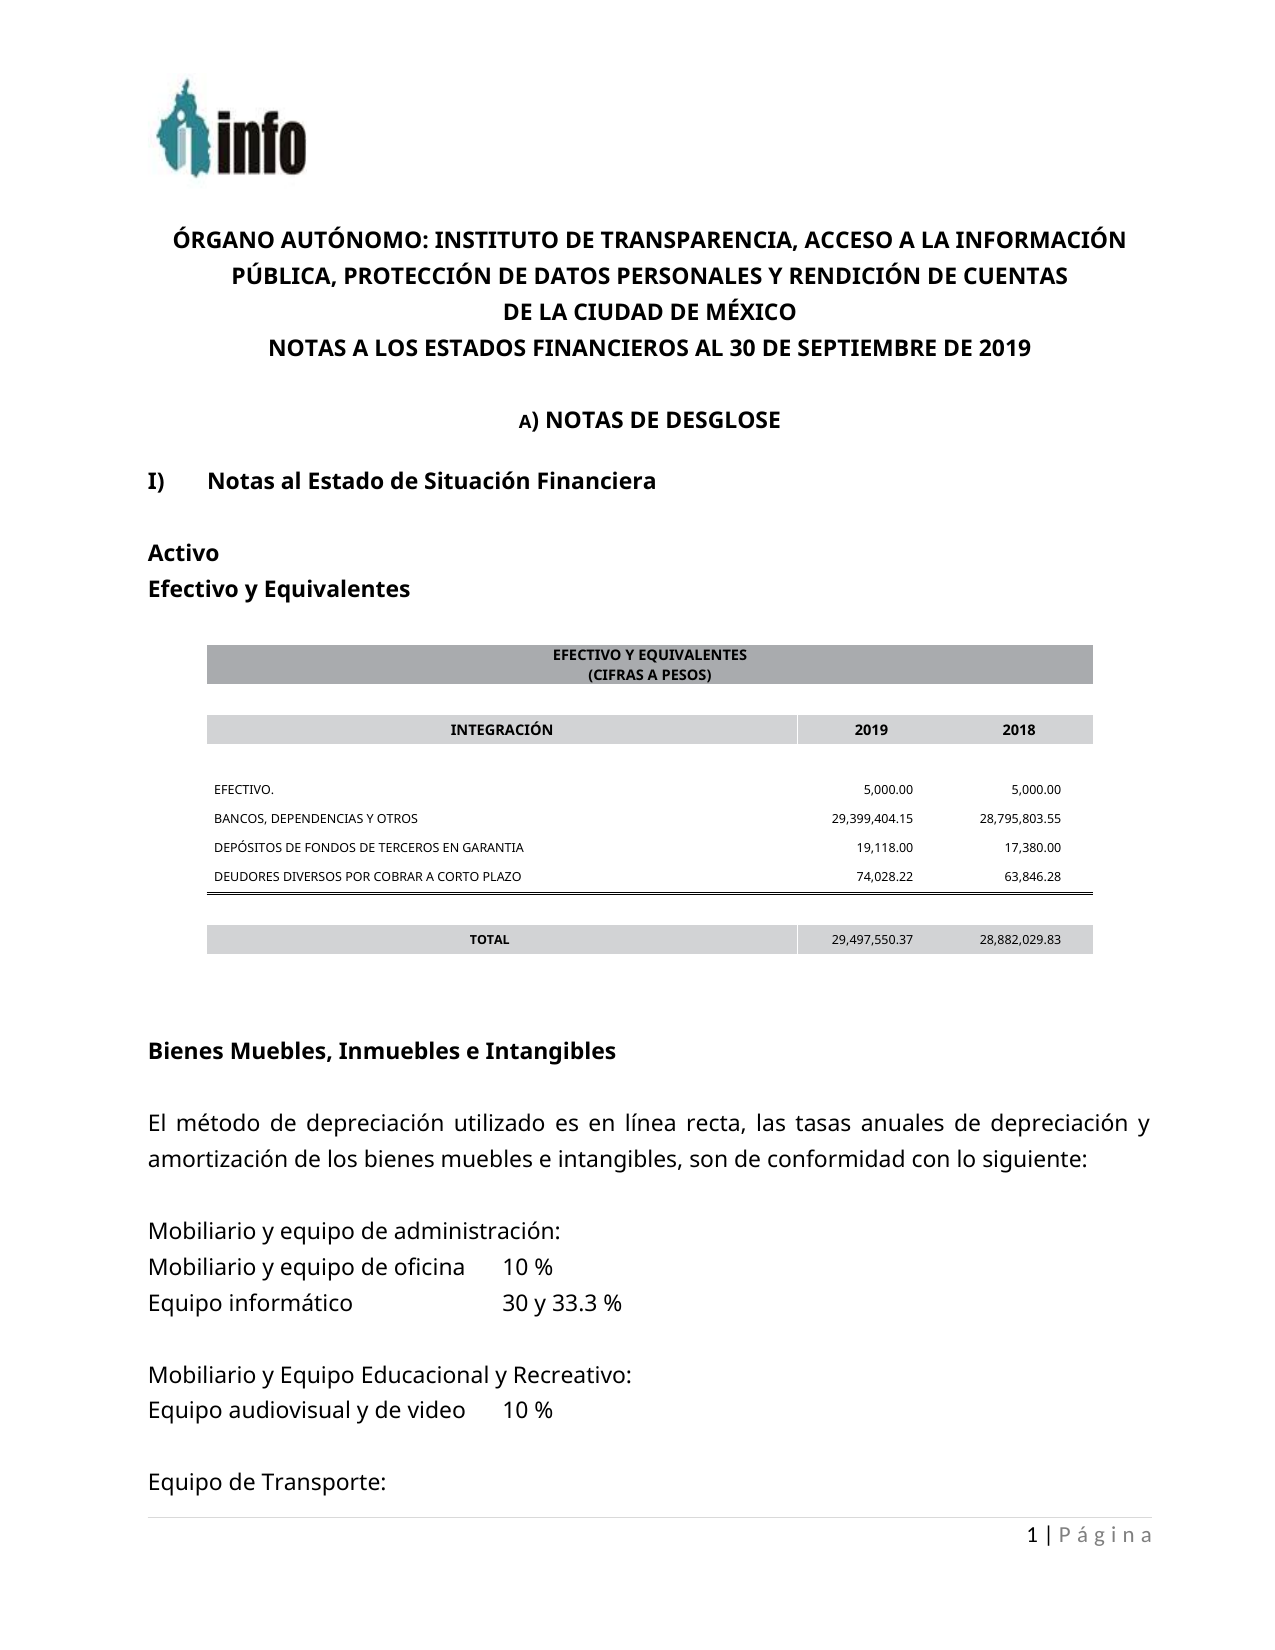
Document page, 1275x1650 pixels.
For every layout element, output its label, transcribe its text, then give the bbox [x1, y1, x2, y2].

table_cell BANCOS, DEPENDENCIAS Y OTROS [207, 804, 797, 833]
table_cell 19,118.00 [798, 833, 945, 862]
text DE LA CIUDAD DE MÉXICO [148, 296, 1152, 327]
table_cell DEUDORES DIVERSOS POR COBRAR A CORTO PLAZO [207, 863, 797, 892]
text ÓRGANO AUTÓNOMO: INSTITUTO DE TRANSPARENCIA, ACCESO A LA INFORMACIÓN PÚBLICA, PROTECCIÓN DE DATOS PERSONALES Y RENDICIÓN DE CUENTAS [148, 224, 1152, 292]
text Mobiliario y equipo de oficina 10 % [148, 1251, 1152, 1282]
text Mobiliario y equipo de administración: [148, 1215, 1152, 1246]
table_cell 63,846.28 [945, 863, 1093, 892]
table_header 2019 [798, 715, 945, 744]
table_header TOTAL [207, 925, 797, 954]
table_header 5,000.00 [798, 775, 945, 804]
text Activo [148, 537, 1152, 568]
text Equipo de Transporte: [148, 1466, 1152, 1498]
text NOTAS A LOS ESTADOS FINANCIEROS AL 30 DE SEPTIEMBRE DE 2019 [148, 332, 1152, 363]
text Efectivo y Equivalentes [148, 573, 1152, 604]
table_cell 74,028.22 [798, 863, 945, 892]
table_header 5,000.00 [945, 775, 1093, 804]
table_header 29,497,550.37 [798, 925, 945, 954]
table_cell 29,399,404.15 [798, 804, 945, 833]
table_header INTEGRACIÓN [207, 715, 797, 744]
table_cell 28,795,803.55 [945, 804, 1093, 833]
table_cell DEPÓSITOS DE FONDOS DE TERCEROS EN GARANTIA [207, 833, 797, 862]
table_cell 17,380.00 [945, 833, 1093, 862]
table_header EFECTIVO Y EQUIVALENTES (CIFRAS A PESOS) [207, 645, 1093, 684]
text Equipo audiovisual y de video 10 % [148, 1394, 1152, 1426]
text a) NOTAS DE DESGLOSE [148, 404, 1152, 435]
text El método de depreciación utilizado es en línea recta, las tasas anuales de depreciación y amortización de los bienes muebles e intangibles, son de conformidad con lo siguiente: [148, 1107, 1152, 1174]
picture [147, 73, 307, 189]
text I) Notas al Estado de Situación Financiera [148, 465, 1152, 496]
table_header 2018 [945, 715, 1093, 744]
text Bienes Muebles, Inmuebles e Intangibles [148, 1035, 1152, 1066]
table_header EFECTIVO. [207, 775, 797, 804]
table_header 28,882,029.83 [945, 925, 1093, 954]
text Equipo informático 30 y 33.3 % [148, 1287, 1152, 1318]
text Mobiliario y Equipo Educacional y Recreativo: [148, 1358, 1152, 1390]
